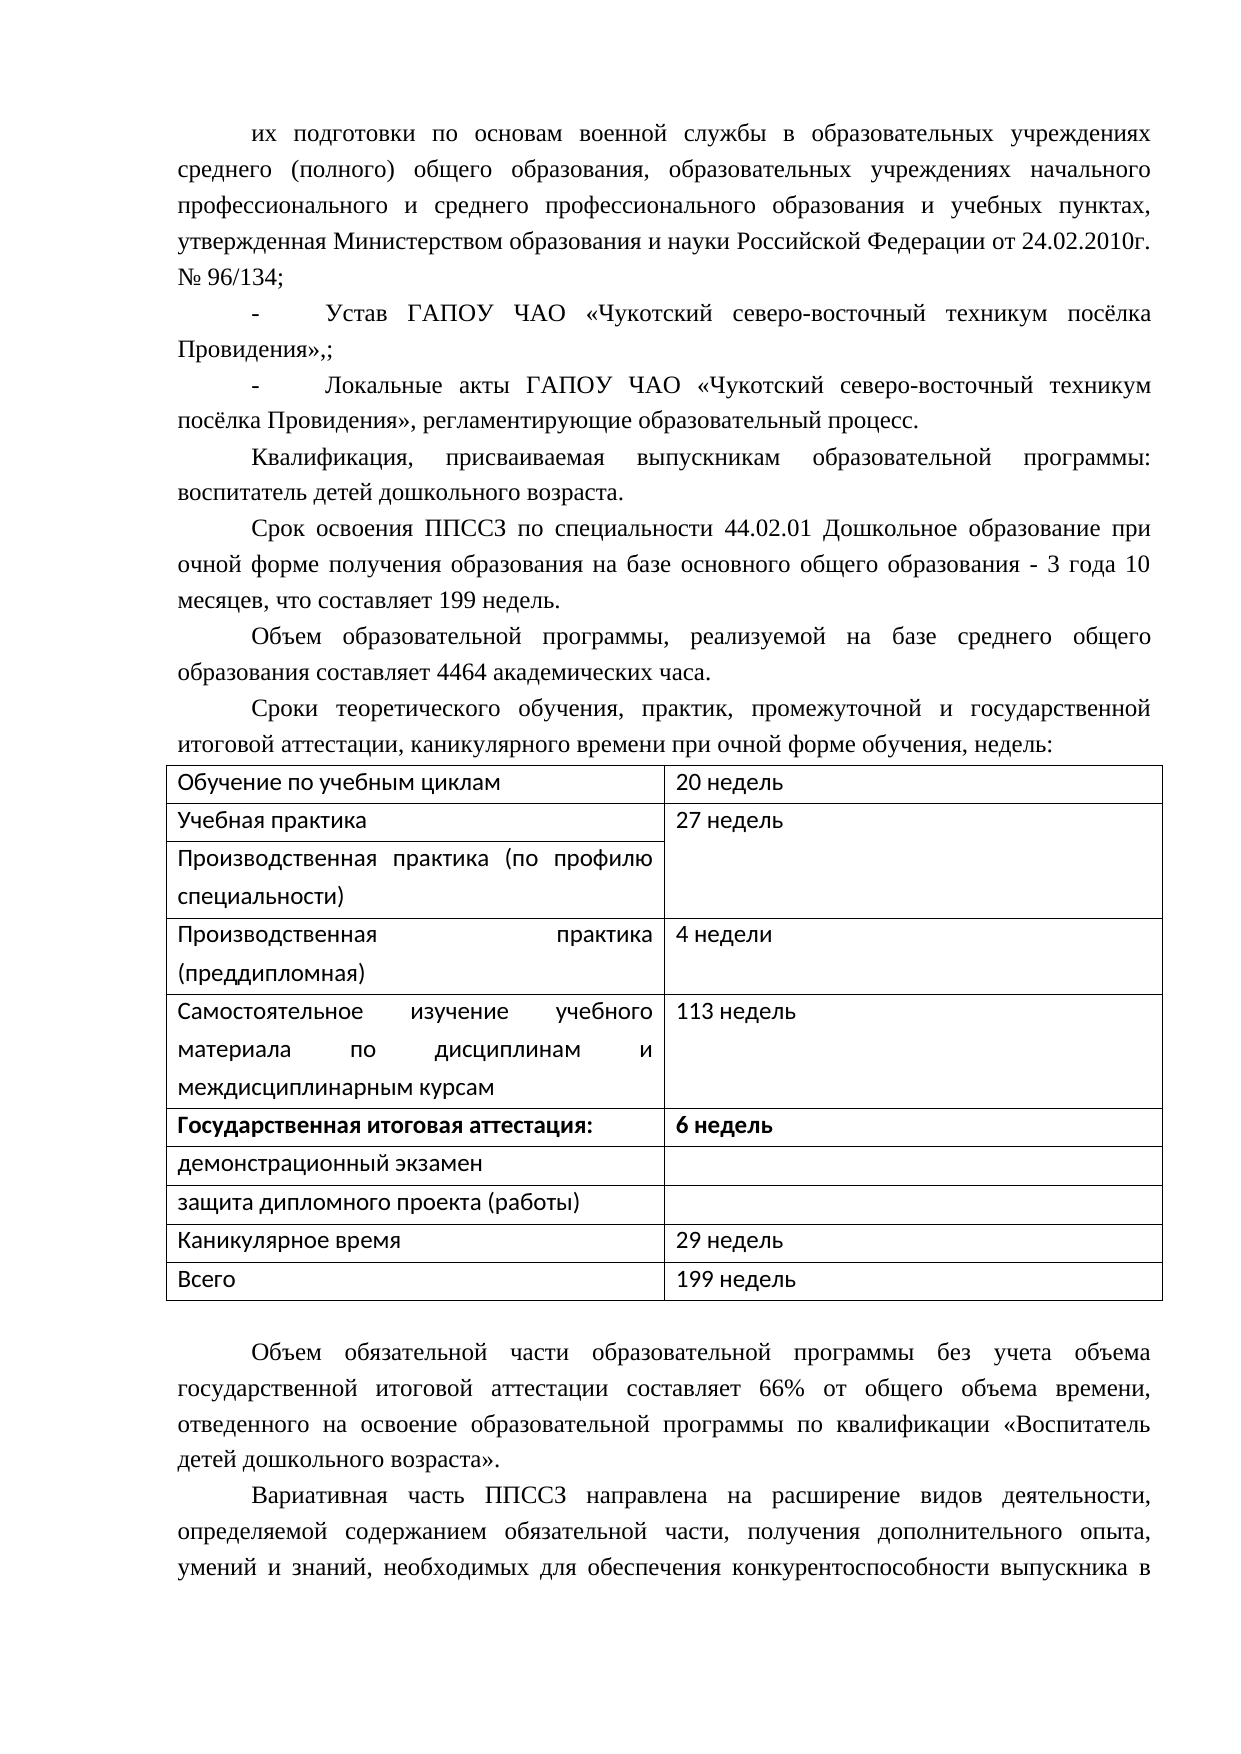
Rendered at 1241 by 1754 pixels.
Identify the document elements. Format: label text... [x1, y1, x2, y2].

table_cell Учебная практика [167, 804, 664, 841]
table_cell 27 недель [665, 804, 1162, 917]
text Объем образовательной программы, реализуемой на базе среднего общего образования составляет 4464 академических часа. [177, 621, 1152, 686]
text их подготовки по основам военной службы в образовательных учреждениях среднего (полного) общего образования, образовательных учреждениях начального профессионального и среднего профессионального образования и учебных пунктах, утвержденная Министерством образования и науки Российской Федерации от 24.02.2010г. № 96/134; [177, 118, 1152, 291]
table_cell Самостоятельное изучение учебного материала по дисциплинам и междисциплинарным курсам [167, 995, 664, 1108]
text Объем обязательной части образовательной программы без учета объема государственной итоговой аттестации составляет 66% от общего объема времени, отведенного на освоение образовательной программы по квалификации «Воспитатель детей дошкольного возраста». [177, 1337, 1152, 1473]
table_cell Каникулярное время [167, 1225, 664, 1262]
table_cell Государственная итоговая аттестация: [167, 1109, 664, 1146]
table_cell Всего [167, 1263, 664, 1300]
table_cell 29 недель [665, 1225, 1162, 1262]
text - Устав ГАПОУ ЧАО «Чукотский северо-восточный техникум посёлка Провидения»,; [177, 298, 1152, 362]
table_cell [665, 1186, 1162, 1223]
table_header Обучение по учебным циклам [167, 766, 664, 803]
table_cell [665, 1147, 1162, 1185]
text Квалификация, присваиваемая выпускникам образовательной программы: воспитатель детей дошкольного возраста. [177, 442, 1152, 506]
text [177, 1481, 1152, 1581]
table_cell Производственная практика (по профилю специальности) [167, 842, 664, 917]
table_header 20 недель [665, 766, 1162, 803]
table_cell демонстрационный экзамен [167, 1147, 664, 1185]
table_cell 4 недели [665, 919, 1162, 994]
text - Локальные акты ГАПОУ ЧАО «Чукотский северо-восточный техникум посёлка Провидения», регламентирующие образовательный процесс. [177, 370, 1152, 434]
table_cell Производственная практика (преддипломная) [167, 919, 664, 994]
table_cell 113 недель [665, 995, 1162, 1108]
text Сроки теоретического обучения, практик, промежуточной и государственной итоговой аттестации, каникулярного времени при очной форме обучения, недель: [177, 693, 1152, 758]
table_cell 199 недель [665, 1263, 1162, 1300]
table_cell защита дипломного проекта (работы) [167, 1186, 664, 1223]
table_cell 6 недель [665, 1109, 1162, 1146]
text Срок освоения ППССЗ по специальности 44.02.01 Дошкольное образование при очной форме получения образования на базе основного общего образования - 3 года 10 месяцев, что составляет 199 недель. [177, 513, 1152, 614]
